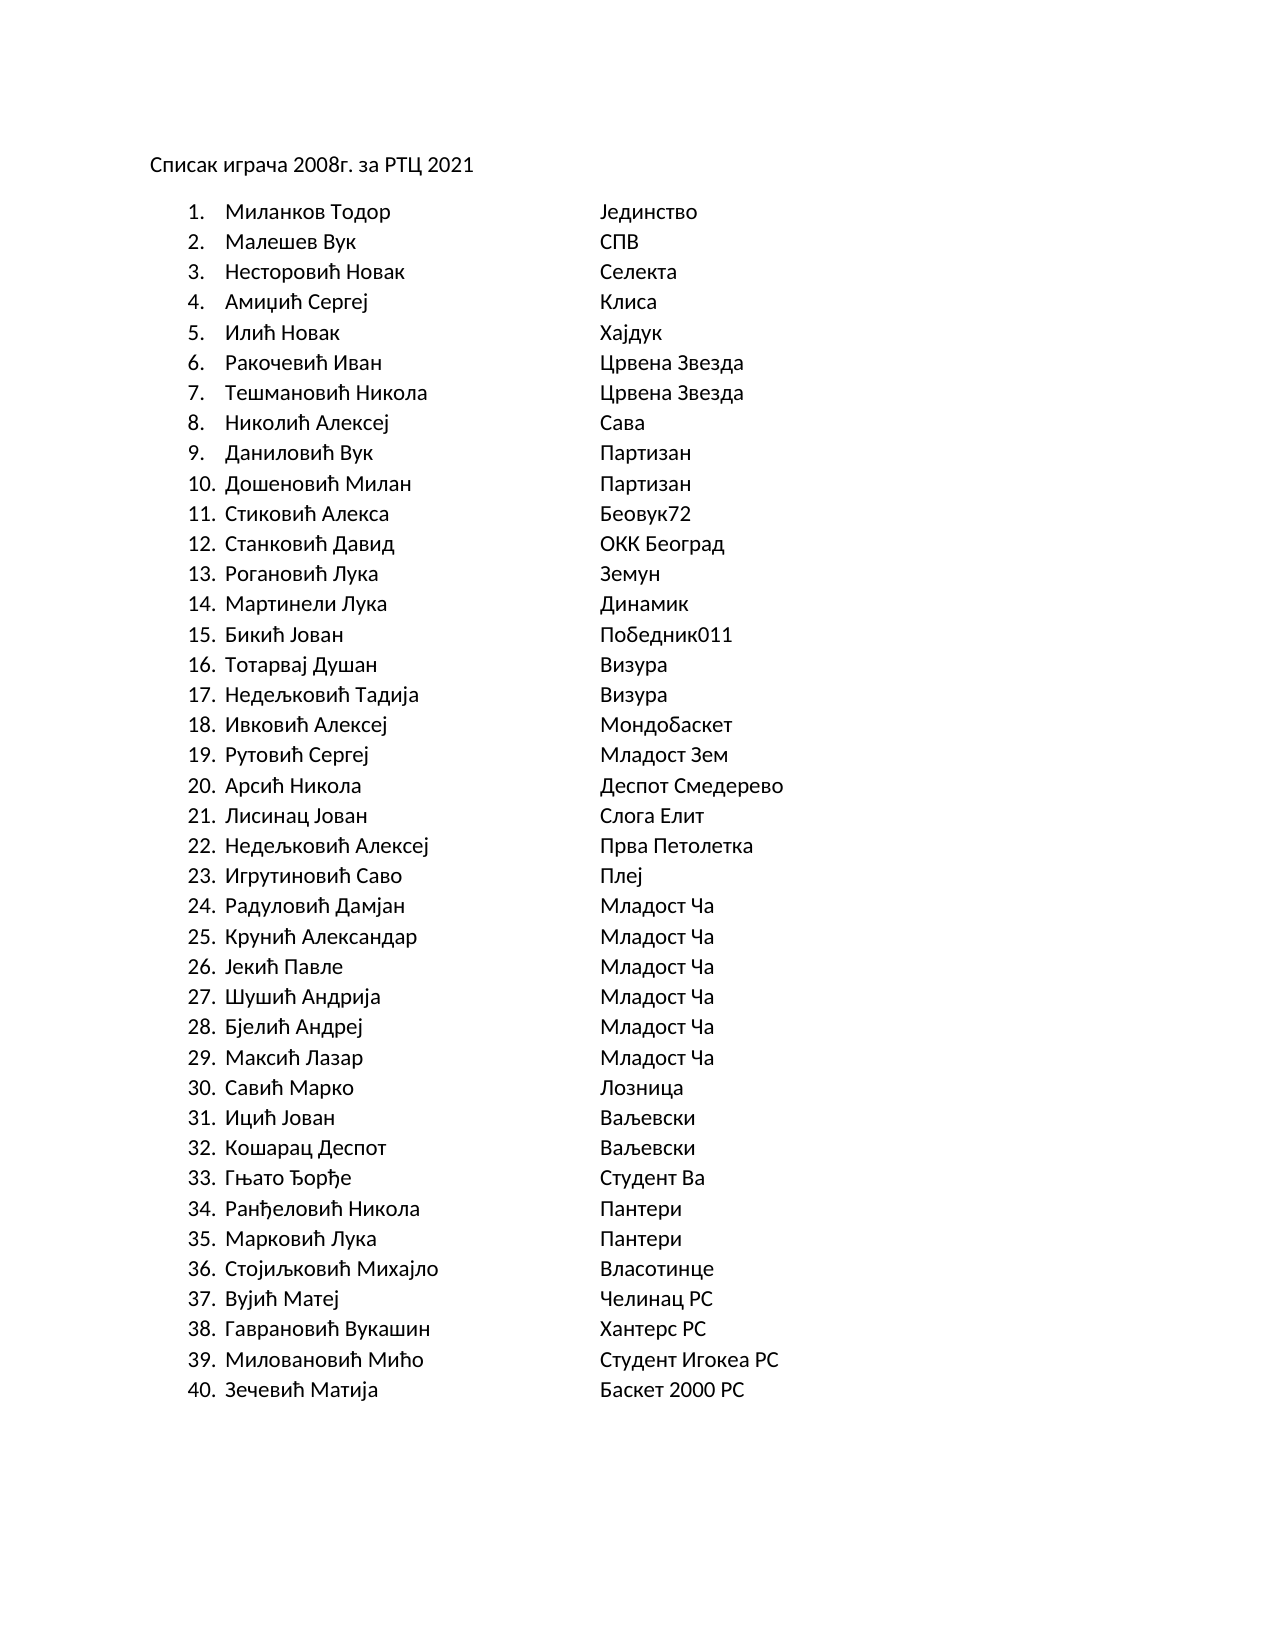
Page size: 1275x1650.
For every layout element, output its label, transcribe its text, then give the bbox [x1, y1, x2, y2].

list Игрутиновић Саво Плеј [187, 861, 1125, 889]
list Рутовић Сергеј Младост Зем [187, 741, 1125, 769]
list Марковић Лука Пантери [187, 1224, 1125, 1252]
list Дошеновић Милан Партизан [187, 469, 1125, 497]
list Стиковић Алекса Беовук72 [187, 499, 1125, 527]
list Малешев Вук СПВ [187, 227, 1125, 255]
list Недељковић Тадија Визура [187, 680, 1125, 708]
list Несторовић Новак Селекта [187, 257, 1125, 285]
list Даниловић Вук Партизан [187, 438, 1125, 467]
list Бикић Јован Победник011 [187, 620, 1125, 648]
list Лисинац Јован Слога Елит [187, 801, 1125, 829]
list Радуловић Дамјан Младост Ча [187, 892, 1125, 920]
list Ракочевић Иван Црвена Звезда [187, 348, 1125, 376]
list Недељковић Алексеј Прва Петолетка [187, 831, 1125, 859]
text Списак играча 2008г. за РТЦ 2021 [150, 150, 1125, 178]
list Гаврановић Вукашин Хантерс РС [187, 1314, 1125, 1343]
list Јекић Павле Младост Ча [187, 952, 1125, 980]
list Ранђеловић Никола Пантери [187, 1194, 1125, 1222]
list Арсић Никола Деспот Смедерево [187, 771, 1125, 799]
list Савић Марко Лозница [187, 1073, 1125, 1101]
list Ивковић Алексеј Мондобаскет [187, 710, 1125, 738]
list Зечевић Матија Баскет 2000 РС [187, 1375, 1125, 1403]
list Гњато Ђорђе Студент Ва [187, 1163, 1125, 1192]
list Крунић Александар Младост Ча [187, 922, 1125, 950]
list Шушић Андрија Младост Ча [187, 982, 1125, 1010]
list Ицић Јован Ваљевски [187, 1103, 1125, 1131]
list Кошарац Деспот Ваљевски [187, 1133, 1125, 1161]
list Илић Новак Хајдук [187, 318, 1125, 346]
list Максић Лазар Младост Ча [187, 1043, 1125, 1071]
list Вујић Матеј Челинац РС [187, 1284, 1125, 1312]
list Амиџић Сергеј Клиса [187, 287, 1125, 316]
list Тешмановић Никола Црвена Звезда [187, 378, 1125, 406]
list Рогановић Лука Земун [187, 559, 1125, 587]
list Станковић Давид ОКК Београд [187, 529, 1125, 557]
list Миловановић Мићо Студент Игокеа РС [187, 1345, 1125, 1373]
list Стојиљковић Михајло Власотинце [187, 1254, 1125, 1282]
list Мартинели Лука Динамик [187, 589, 1125, 618]
list Бјелић Андреј Младост Ча [187, 1012, 1125, 1041]
list Миланков Тодор Јединство [187, 197, 1125, 225]
list Тотарвај Душан Визура [187, 650, 1125, 678]
list Николић Алексеј Сава [187, 408, 1125, 436]
